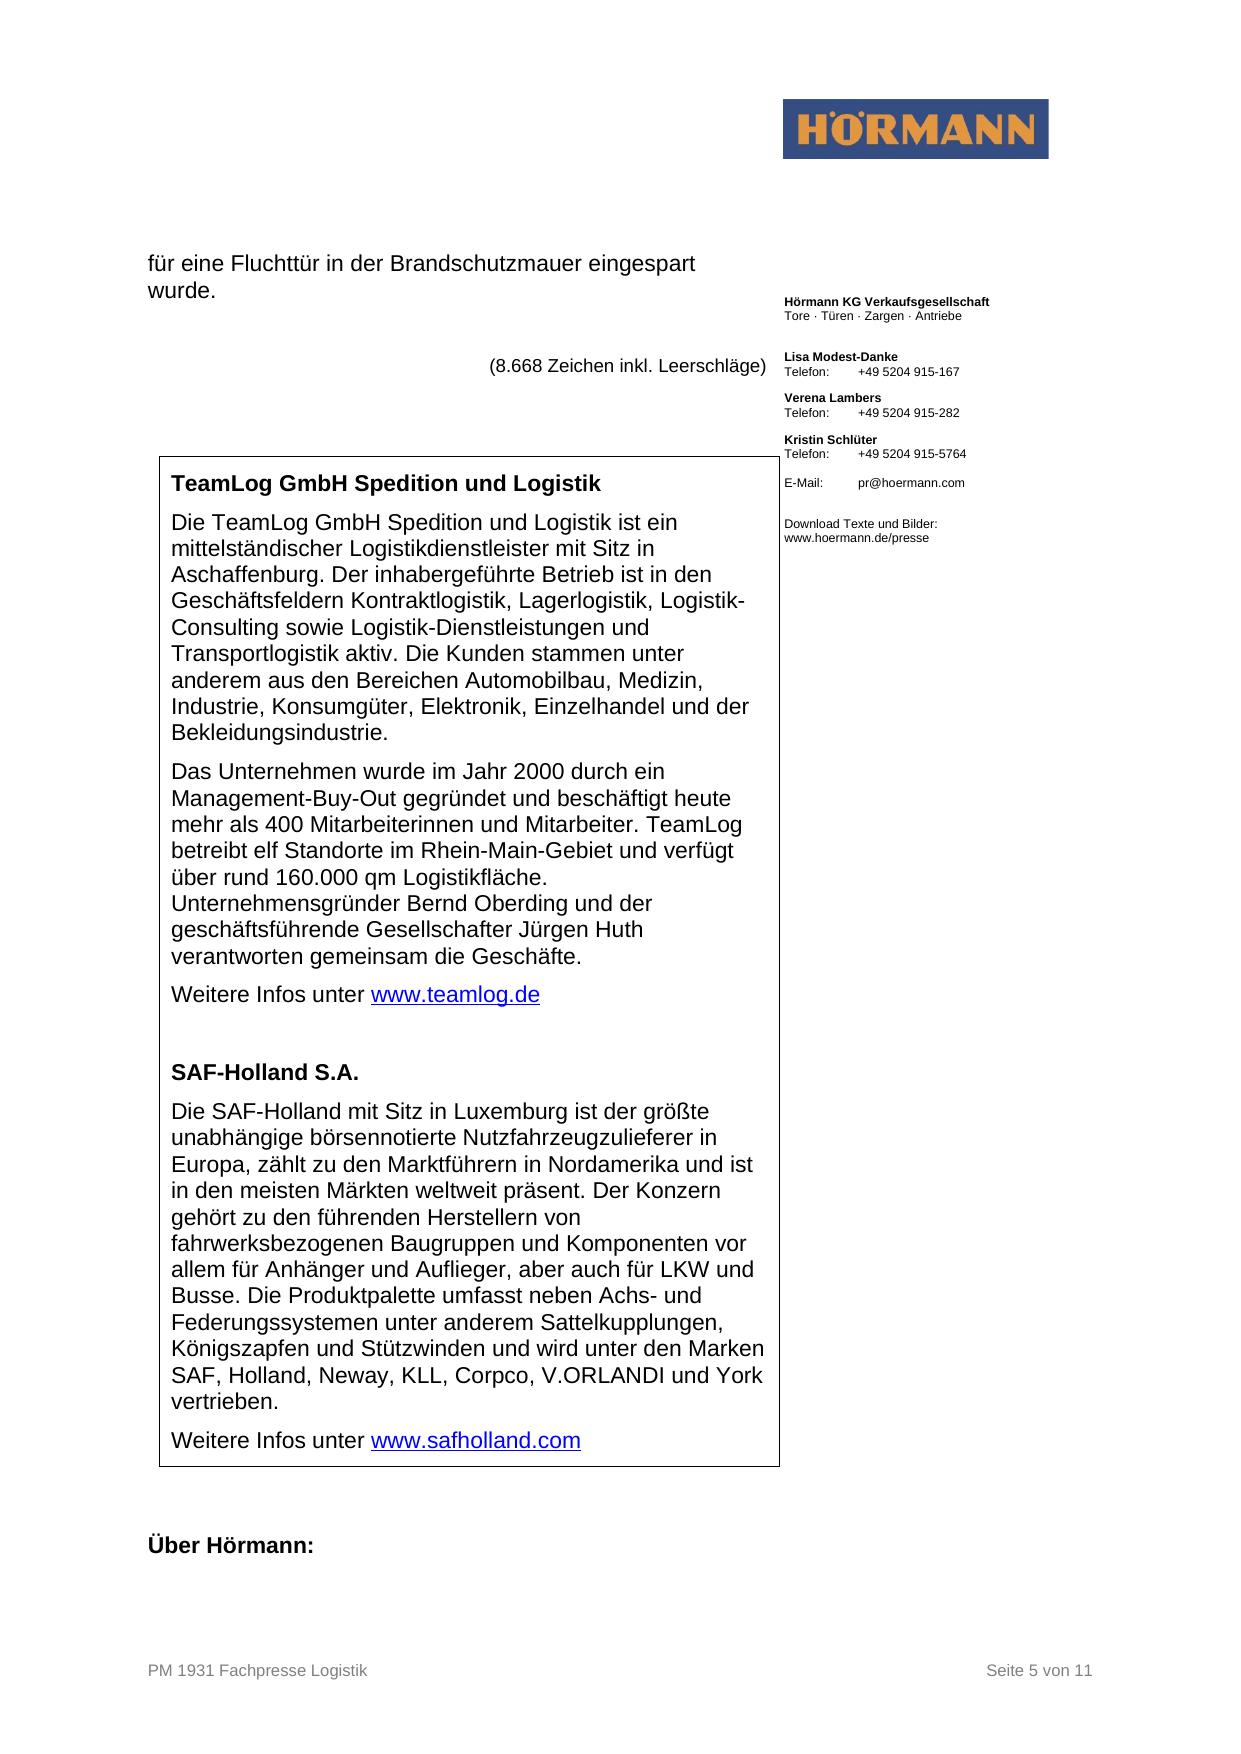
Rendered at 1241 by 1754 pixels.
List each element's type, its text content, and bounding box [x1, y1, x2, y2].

picture [783, 99, 1049, 159]
text Über Hörmann: [148, 1532, 766, 1558]
text (8.668 Zeichen inkl. Leerschläge) [148, 354, 766, 376]
table_header TeamLog GmbH Spedition und Logistik Die TeamLog GmbH Spedition und Logistik ist ein mittelständischer Logistikdienstleister mit Sitz in Aschaffenburg. Der inhabergeführte Betrieb ist in den Geschäftsfeldern Kontraktlogistik, Lagerlogistik, Logistik-Consulting sowie Logistik-Dienstleistungen und Transportlogistik aktiv. Die Kunden stammen unter anderem aus den Bereichen Automobilbau, Medizin, Industrie, Konsumgüter, Elektronik, Einzelhandel und der Bekleidungsindustrie. Das Unternehmen wurde im Jahr 2000 durch ein Management-Buy-Out gegründet und beschäftigt heute mehr als 400 Mitarbeiterinnen und Mitarbeiter. TeamLog betreibt elf Standorte im Rhein-Main-Gebiet und verfügt über rund 160.000 qm Logistikfläche. Unternehmensgründer Bernd Oberding und der geschäftsführende Gesellschafter Jürgen Huth verantworten gemeinsam die Geschäfte. Weitere Infos unter www.teamlog.de SAF-Holland S.A. Die SAF-Holland mit Sitz in Luxemburg ist der größte unabhängige börsennotierte Nutzfahrzeugzulieferer in Europa, zählt zu den Marktführern in Nordamerika und ist in den meisten Märkten weltweit präsent. Der Konzern gehört zu den führenden Herstellern von fahrwerksbezogenen Baugruppen und Komponenten vor allem für Anhänger und Auflieger, aber auch für LKW und Busse. Die Produktpalette umfasst neben Achs- und Federungssystemen unter anderem Sattelkupplungen, Königszapfen und Stützwinden und wird unter den Marken SAF, Holland, Neway, KLL, Corpco, V.ORLANDI und York vertrieben. Weitere Infos unter www.safholland.com [160, 457, 779, 1466]
